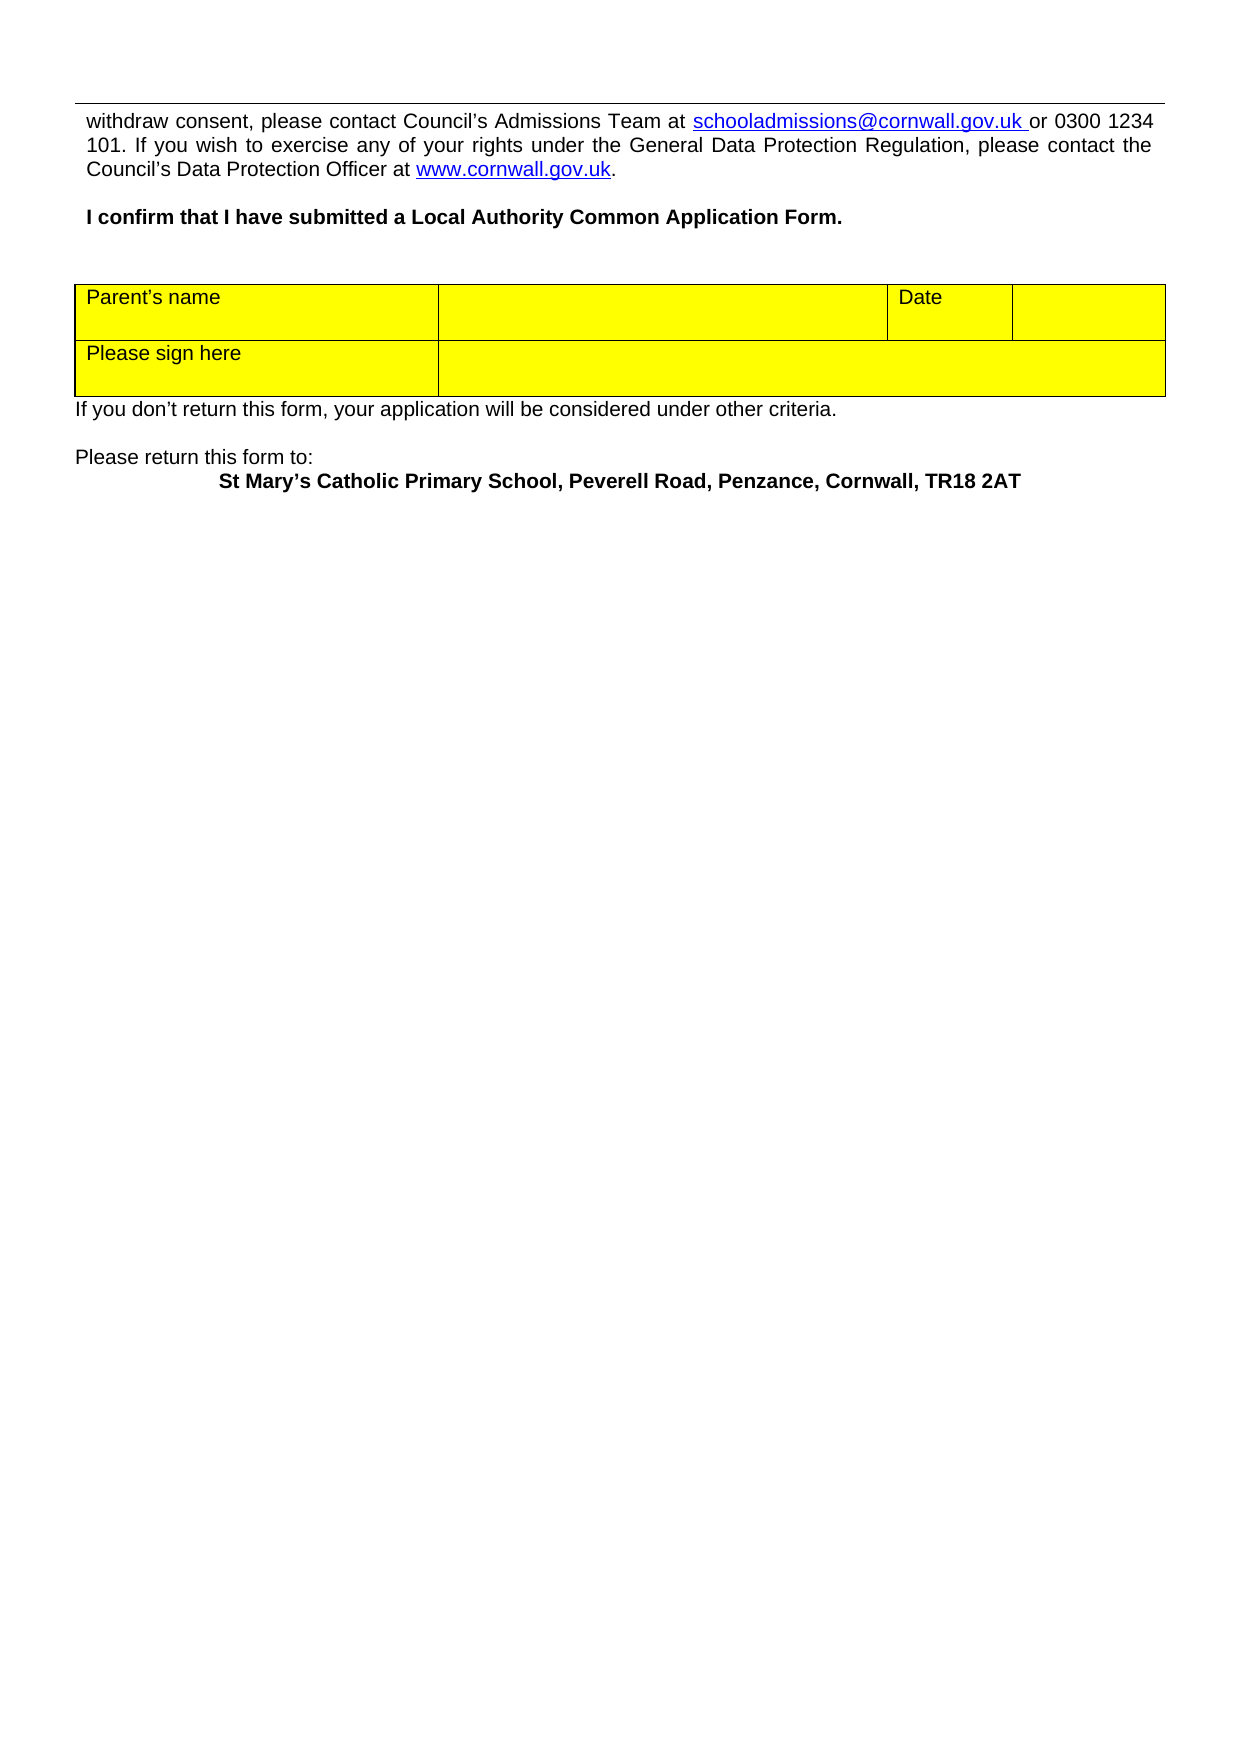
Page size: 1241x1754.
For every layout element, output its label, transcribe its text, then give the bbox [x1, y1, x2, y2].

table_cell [75, 104, 1165, 284]
table_cell [439, 341, 1165, 396]
table_cell Parent’s name [76, 285, 438, 340]
table_cell Please sign here [76, 341, 438, 396]
text If you don’t return this form, your application will be considered under other criteria. [75, 397, 1165, 421]
table_cell Date [888, 285, 1012, 340]
text Please return this form to: [75, 445, 1165, 469]
text St Mary’s Catholic Primary School, Peverell Road, Penzance, Cornwall, TR18 2AT [75, 469, 1165, 493]
table_cell [439, 285, 887, 340]
table_cell [1013, 285, 1165, 340]
